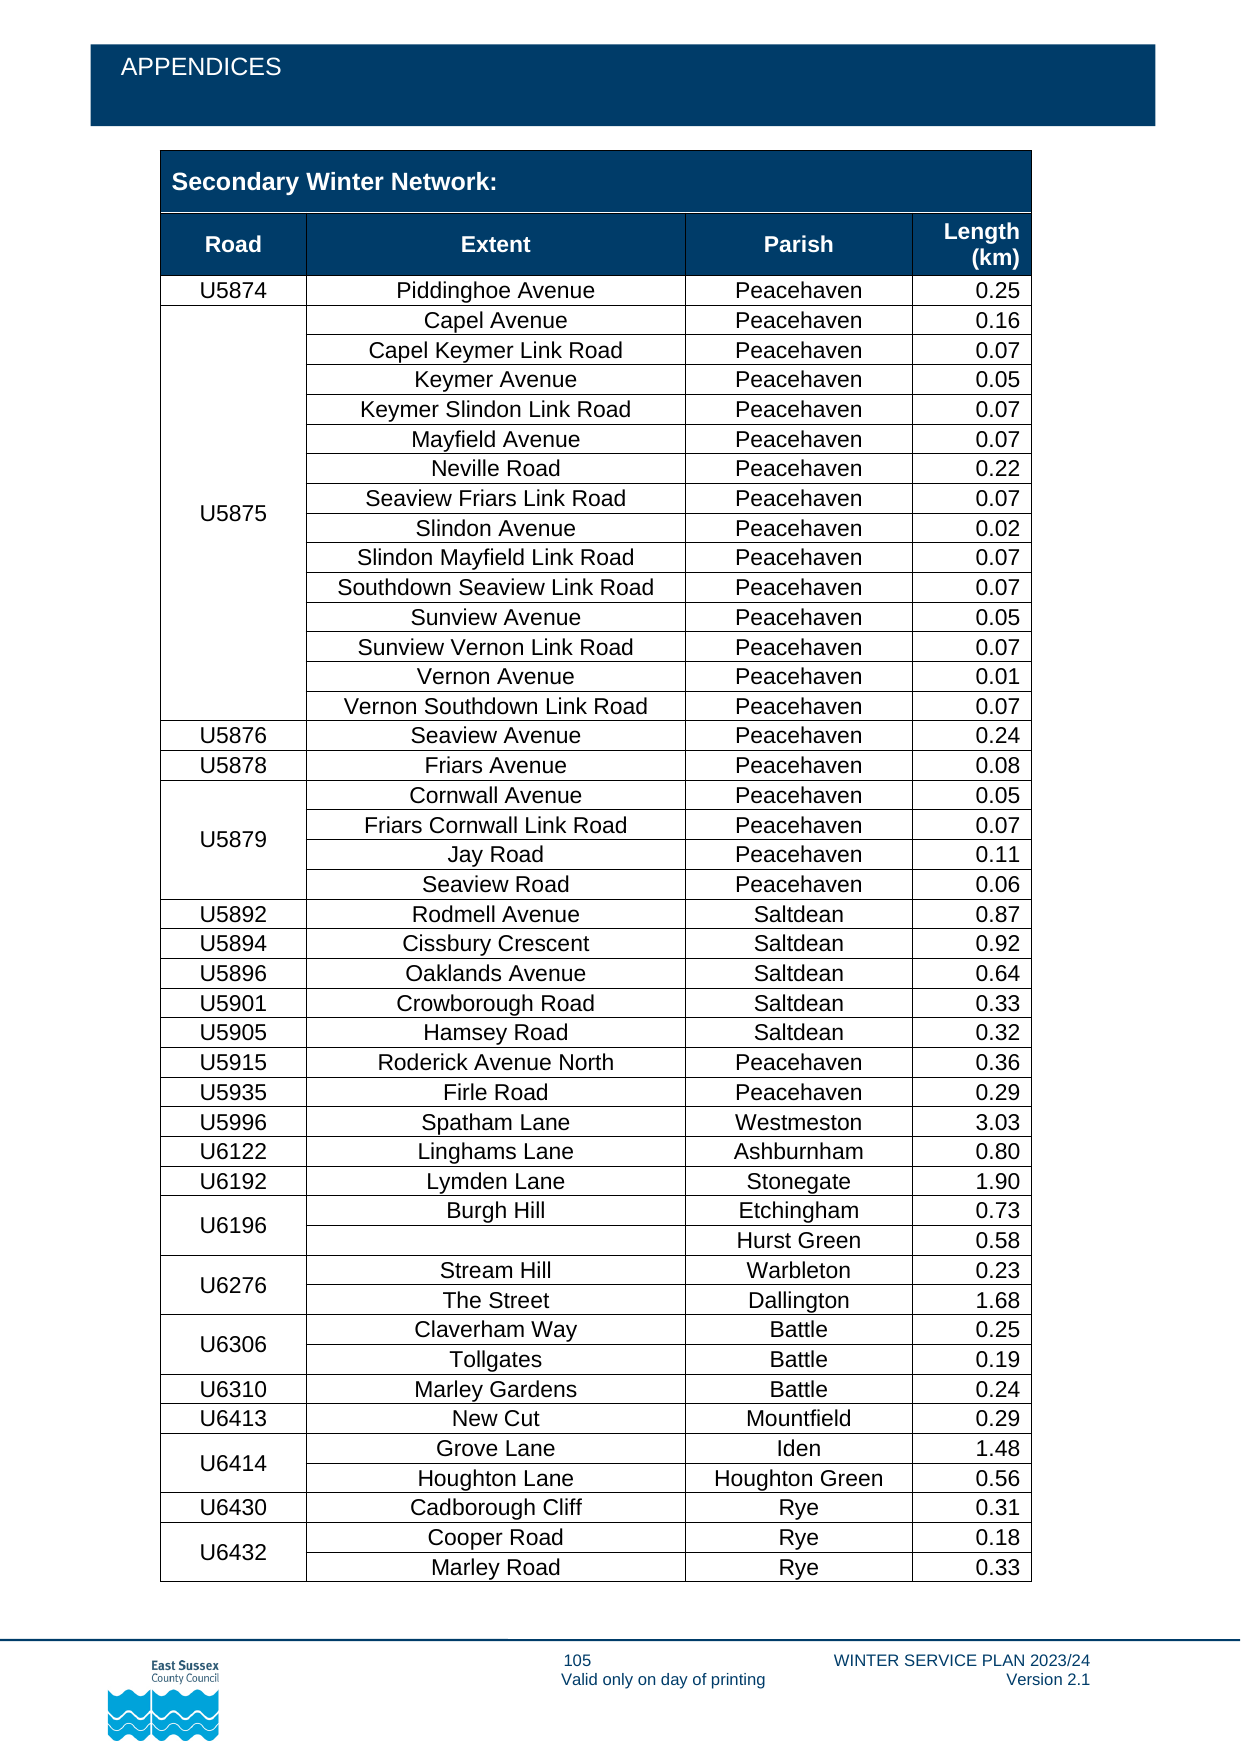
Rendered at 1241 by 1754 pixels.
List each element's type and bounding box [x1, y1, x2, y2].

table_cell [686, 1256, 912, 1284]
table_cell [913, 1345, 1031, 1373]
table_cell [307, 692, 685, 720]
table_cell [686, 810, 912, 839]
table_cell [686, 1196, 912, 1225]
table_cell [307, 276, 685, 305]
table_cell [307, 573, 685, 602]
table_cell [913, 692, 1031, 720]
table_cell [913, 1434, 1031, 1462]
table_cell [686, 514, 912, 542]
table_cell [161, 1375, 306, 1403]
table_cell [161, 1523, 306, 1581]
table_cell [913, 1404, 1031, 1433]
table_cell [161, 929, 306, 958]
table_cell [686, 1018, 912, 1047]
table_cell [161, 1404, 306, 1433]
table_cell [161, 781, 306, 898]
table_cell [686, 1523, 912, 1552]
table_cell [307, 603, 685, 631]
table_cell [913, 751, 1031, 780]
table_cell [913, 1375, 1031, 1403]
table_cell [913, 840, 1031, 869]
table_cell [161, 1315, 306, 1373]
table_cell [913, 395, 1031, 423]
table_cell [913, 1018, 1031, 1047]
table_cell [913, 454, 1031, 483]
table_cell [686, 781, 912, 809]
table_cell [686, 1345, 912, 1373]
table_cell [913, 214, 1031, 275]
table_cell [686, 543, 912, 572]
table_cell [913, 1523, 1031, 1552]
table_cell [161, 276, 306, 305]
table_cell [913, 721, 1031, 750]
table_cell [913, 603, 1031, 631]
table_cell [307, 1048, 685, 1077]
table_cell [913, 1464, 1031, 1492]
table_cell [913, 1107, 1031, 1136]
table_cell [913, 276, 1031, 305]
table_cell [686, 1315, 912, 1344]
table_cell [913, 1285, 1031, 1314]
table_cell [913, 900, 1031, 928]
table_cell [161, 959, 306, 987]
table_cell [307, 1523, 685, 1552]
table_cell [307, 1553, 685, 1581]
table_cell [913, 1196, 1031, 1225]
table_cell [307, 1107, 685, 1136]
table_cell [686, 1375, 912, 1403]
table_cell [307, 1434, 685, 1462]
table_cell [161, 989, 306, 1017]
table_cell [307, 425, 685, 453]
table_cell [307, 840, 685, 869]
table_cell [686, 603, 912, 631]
picture [190, 1735, 205, 1741]
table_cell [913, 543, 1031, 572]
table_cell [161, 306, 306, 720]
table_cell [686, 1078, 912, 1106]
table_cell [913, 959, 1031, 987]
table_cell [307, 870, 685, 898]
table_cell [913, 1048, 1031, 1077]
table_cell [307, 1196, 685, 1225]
picture [166, 1735, 181, 1741]
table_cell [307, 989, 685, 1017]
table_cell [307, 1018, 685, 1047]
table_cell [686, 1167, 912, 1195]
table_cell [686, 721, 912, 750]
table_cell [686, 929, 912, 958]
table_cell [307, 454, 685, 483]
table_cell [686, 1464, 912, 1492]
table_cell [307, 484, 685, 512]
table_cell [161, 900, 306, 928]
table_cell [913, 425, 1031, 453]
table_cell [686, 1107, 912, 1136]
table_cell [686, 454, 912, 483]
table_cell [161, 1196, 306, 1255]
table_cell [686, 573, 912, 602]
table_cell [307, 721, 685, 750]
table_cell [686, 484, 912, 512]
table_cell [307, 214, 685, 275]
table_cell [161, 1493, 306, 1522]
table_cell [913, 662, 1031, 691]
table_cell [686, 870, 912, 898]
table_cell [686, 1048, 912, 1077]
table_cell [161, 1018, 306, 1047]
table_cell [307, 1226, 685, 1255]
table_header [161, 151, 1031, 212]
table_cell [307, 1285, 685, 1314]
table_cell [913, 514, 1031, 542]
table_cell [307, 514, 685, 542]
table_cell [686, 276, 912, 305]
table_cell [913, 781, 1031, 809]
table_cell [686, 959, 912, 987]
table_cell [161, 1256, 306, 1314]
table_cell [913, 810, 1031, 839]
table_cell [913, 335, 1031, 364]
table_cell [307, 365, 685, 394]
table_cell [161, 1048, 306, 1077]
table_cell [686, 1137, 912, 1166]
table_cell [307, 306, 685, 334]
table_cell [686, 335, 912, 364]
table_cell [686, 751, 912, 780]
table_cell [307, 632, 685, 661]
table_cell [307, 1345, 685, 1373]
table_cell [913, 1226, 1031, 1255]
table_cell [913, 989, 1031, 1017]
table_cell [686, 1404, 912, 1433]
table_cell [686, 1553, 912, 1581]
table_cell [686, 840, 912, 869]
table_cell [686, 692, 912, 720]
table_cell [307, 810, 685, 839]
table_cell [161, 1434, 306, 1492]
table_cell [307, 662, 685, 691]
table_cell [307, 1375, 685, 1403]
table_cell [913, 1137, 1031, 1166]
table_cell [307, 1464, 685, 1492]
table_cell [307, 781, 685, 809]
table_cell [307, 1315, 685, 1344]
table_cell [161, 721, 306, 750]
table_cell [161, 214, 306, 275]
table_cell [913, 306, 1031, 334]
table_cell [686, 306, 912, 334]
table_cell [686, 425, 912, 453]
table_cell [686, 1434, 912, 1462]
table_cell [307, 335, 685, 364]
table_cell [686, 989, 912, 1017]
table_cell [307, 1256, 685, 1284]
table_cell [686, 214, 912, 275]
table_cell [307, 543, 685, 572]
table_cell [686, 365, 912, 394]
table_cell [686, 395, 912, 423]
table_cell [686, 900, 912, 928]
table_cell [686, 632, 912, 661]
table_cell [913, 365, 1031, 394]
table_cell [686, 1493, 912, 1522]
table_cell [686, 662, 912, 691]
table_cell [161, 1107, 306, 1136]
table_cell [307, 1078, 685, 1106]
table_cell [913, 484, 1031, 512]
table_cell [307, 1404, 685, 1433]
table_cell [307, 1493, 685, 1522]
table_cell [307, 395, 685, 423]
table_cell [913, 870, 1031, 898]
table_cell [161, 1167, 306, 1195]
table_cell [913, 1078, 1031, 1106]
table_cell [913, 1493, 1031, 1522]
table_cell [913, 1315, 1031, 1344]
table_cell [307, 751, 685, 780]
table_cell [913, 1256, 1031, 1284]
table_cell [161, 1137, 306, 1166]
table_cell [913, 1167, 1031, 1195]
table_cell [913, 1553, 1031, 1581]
picture [121, 1735, 137, 1741]
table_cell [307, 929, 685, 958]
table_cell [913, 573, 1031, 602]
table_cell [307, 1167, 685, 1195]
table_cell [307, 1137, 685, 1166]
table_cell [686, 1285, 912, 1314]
picture [107, 1660, 219, 1741]
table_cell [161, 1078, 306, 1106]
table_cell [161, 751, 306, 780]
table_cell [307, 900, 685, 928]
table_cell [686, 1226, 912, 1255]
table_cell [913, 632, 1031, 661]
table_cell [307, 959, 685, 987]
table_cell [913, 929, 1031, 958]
